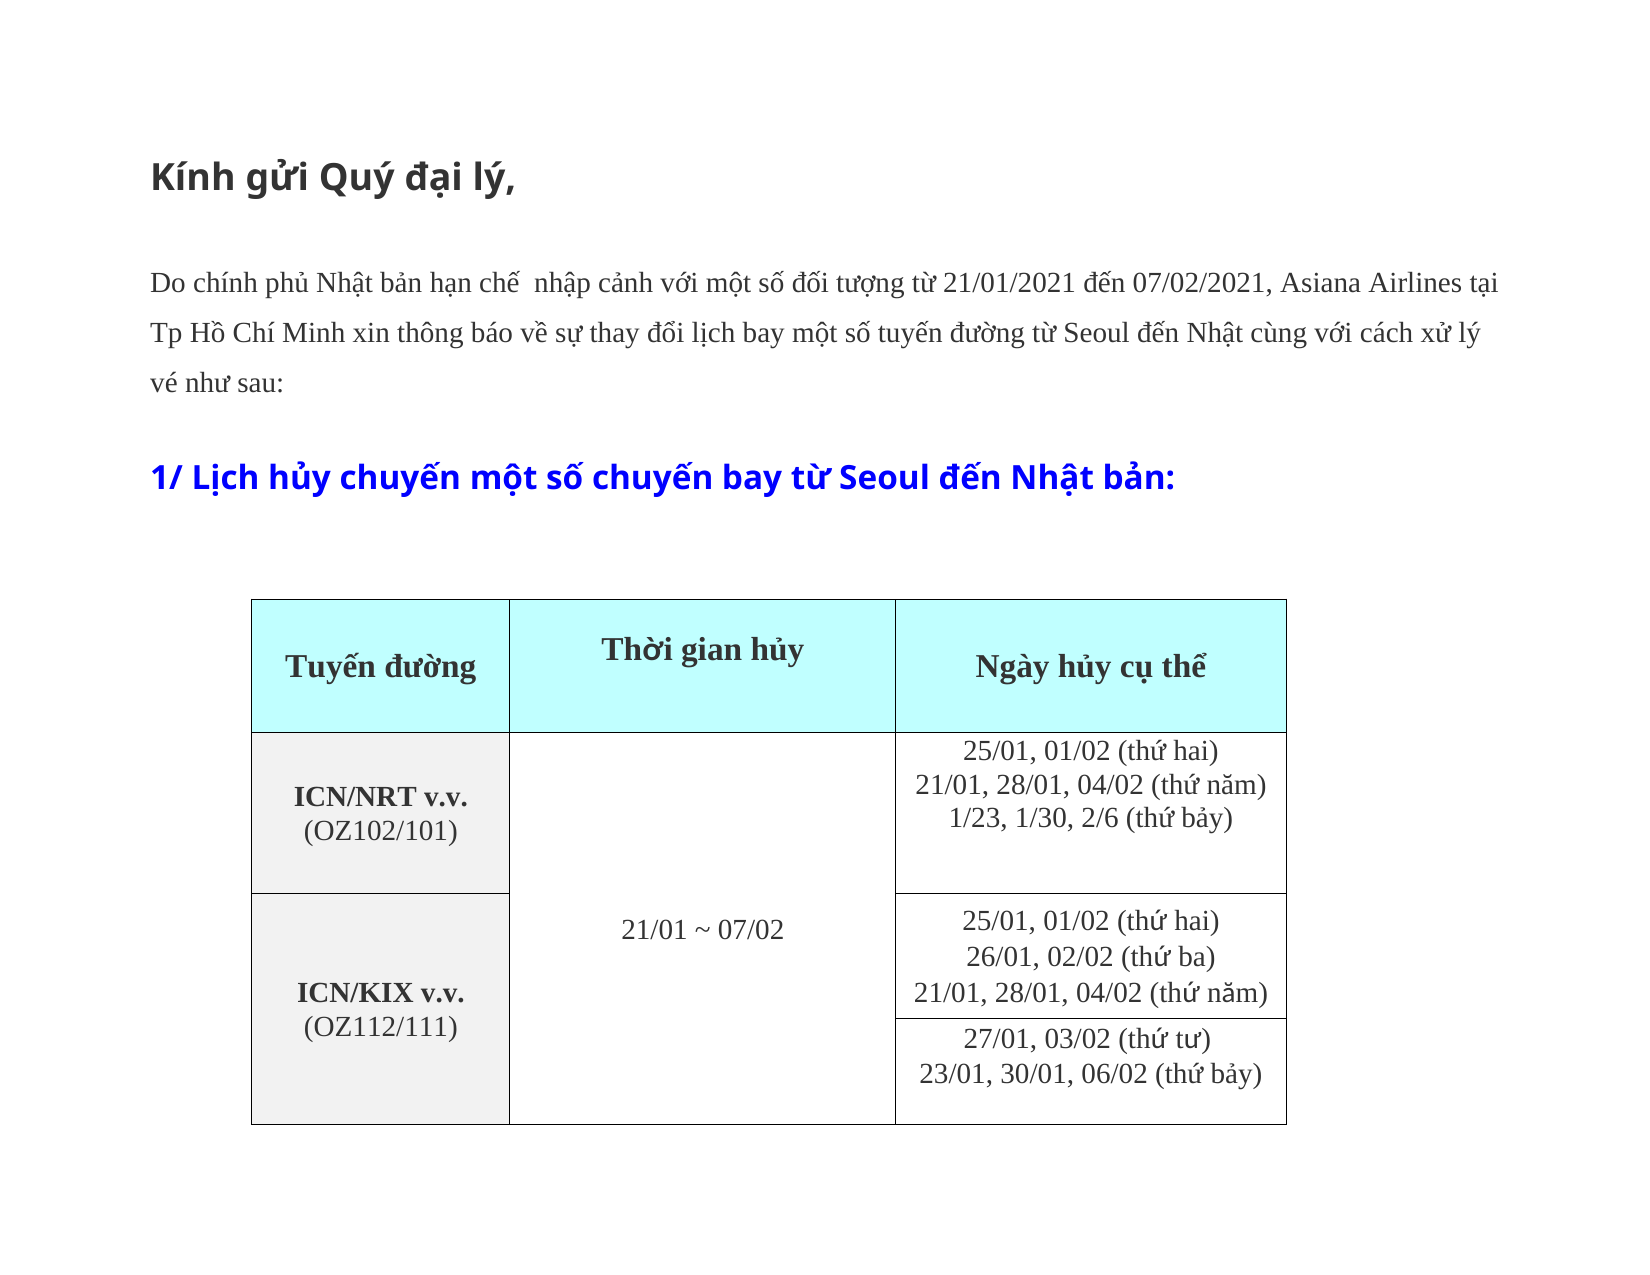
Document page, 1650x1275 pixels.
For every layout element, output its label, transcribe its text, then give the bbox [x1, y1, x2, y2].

table_cell 25/01, 01/02 (thứ hai) 26/01, 02/02 (thứ ba) 21/01, 28/01, 04/02 (thứ năm) [896, 894, 1286, 1018]
table_header Ngày hủy cụ thể [896, 600, 1286, 732]
text Do chính phủ Nhật bản hạn chế nhập cảnh với một số đối tượng từ 21/01/2021 đến 07/02/2021, Asiana Airlines tại Tp Hồ Chí Minh xin thông báo về sự thay đổi lịch bay một số tuyến đường từ Seoul đến Nhật cùng với cách xử lý vé như sau: [150, 265, 1500, 399]
table_cell 25/01, 01/02 (thứ hai) 21/01, 28/01, 04/02 (thứ năm) 1/23, 1/30, 2/6 (thứ bảy) [896, 733, 1286, 893]
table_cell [896, 1019, 1286, 1124]
table_cell ICN/KIX v.v. (OZ112/111) [252, 894, 509, 1124]
text 1/ Lịch hủy chuyến một số chuyến bay từ Seoul đến Nhật bản: [150, 454, 1500, 499]
text Kính gửi Quý đại lý, [150, 150, 1500, 201]
table_cell ICN/NRT v.v. (OZ102/101) [252, 733, 509, 893]
table_cell 21/01 ~ 07/02 [510, 733, 895, 1124]
table_header Thời gian hủy [510, 600, 895, 732]
table_header Tuyến đường [252, 600, 509, 732]
